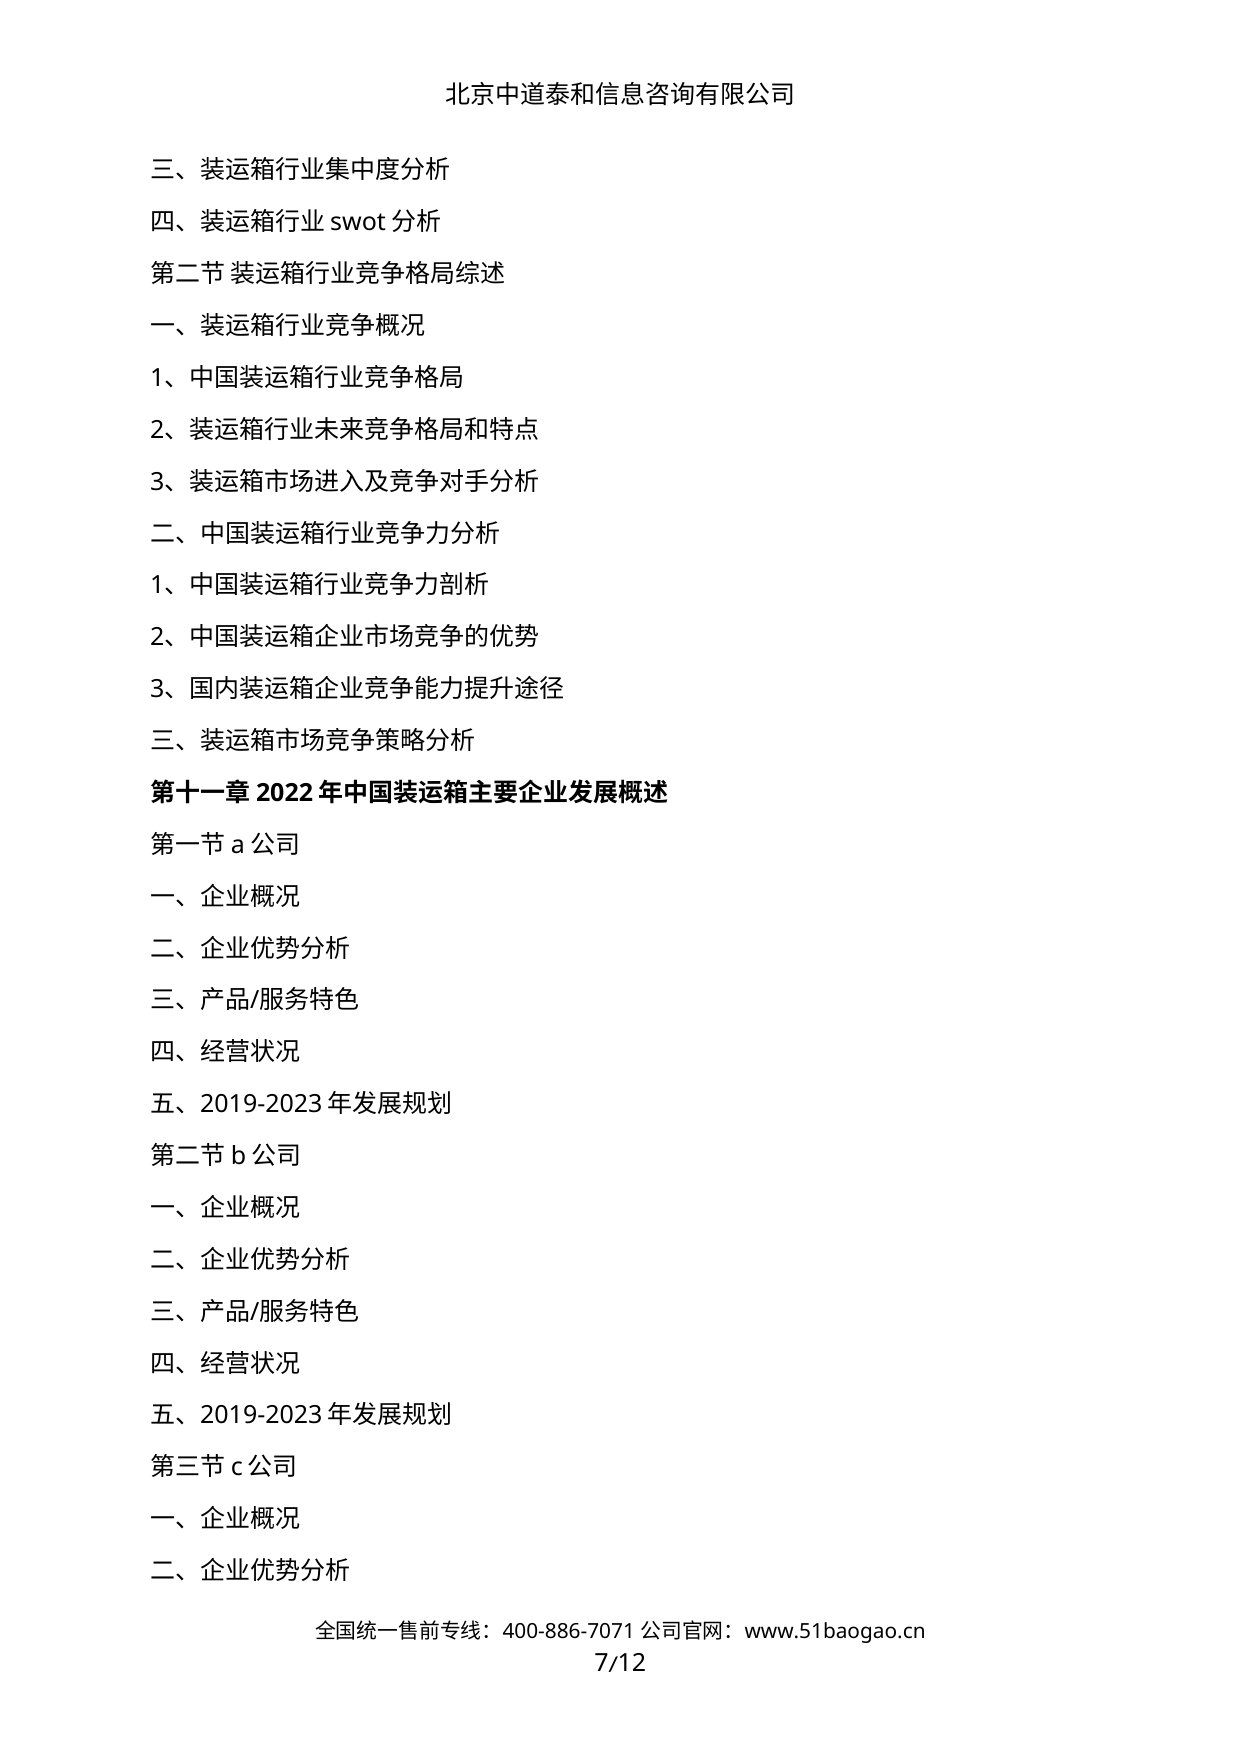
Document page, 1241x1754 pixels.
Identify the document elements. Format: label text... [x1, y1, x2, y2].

text 三、装运箱市场竞争策略分析 [150, 721, 1090, 757]
text 四、经营状况 [150, 1343, 1090, 1379]
text 第三节 c公司 [150, 1447, 1090, 1483]
text 三、产品/服务特色 [150, 980, 1090, 1016]
text 2、中国装运箱企业市场竞争的优势 [150, 617, 1090, 653]
text 五、2019-2023年发展规划 [150, 1395, 1090, 1431]
text 第二节 b公司 [150, 1136, 1090, 1172]
text 三、装运箱行业集中度分析 [150, 150, 1090, 186]
text 第十一章 2022年中国装运箱主要企业发展概述 [150, 772, 1090, 809]
text 一、企业概况 [150, 876, 1090, 912]
text 3、国内装运箱企业竞争能力提升途径 [150, 669, 1090, 705]
text 1、中国装运箱行业竞争力剖析 [150, 565, 1090, 601]
text 3、装运箱市场进入及竞争对手分析 [150, 461, 1090, 497]
text 一、企业概况 [150, 1187, 1090, 1224]
text 三、产品/服务特色 [150, 1291, 1090, 1327]
text 五、2019-2023年发展规划 [150, 1084, 1090, 1120]
text 二、中国装运箱行业竞争力分析 [150, 513, 1090, 549]
text 四、经营状况 [150, 1032, 1090, 1068]
text 二、企业优势分析 [150, 1239, 1090, 1276]
text 第一节 a公司 [150, 824, 1090, 861]
text 二、企业优势分析 [150, 1551, 1090, 1587]
text 一、装运箱行业竞争概况 [150, 306, 1090, 342]
text 一、企业概况 [150, 1499, 1090, 1535]
text 二、企业优势分析 [150, 928, 1090, 964]
text 四、装运箱行业swot分析 [150, 202, 1090, 238]
text 第二节 装运箱行业竞争格局综述 [150, 254, 1090, 290]
text 2、装运箱行业未来竞争格局和特点 [150, 409, 1090, 446]
text 1、中国装运箱行业竞争格局 [150, 357, 1090, 394]
